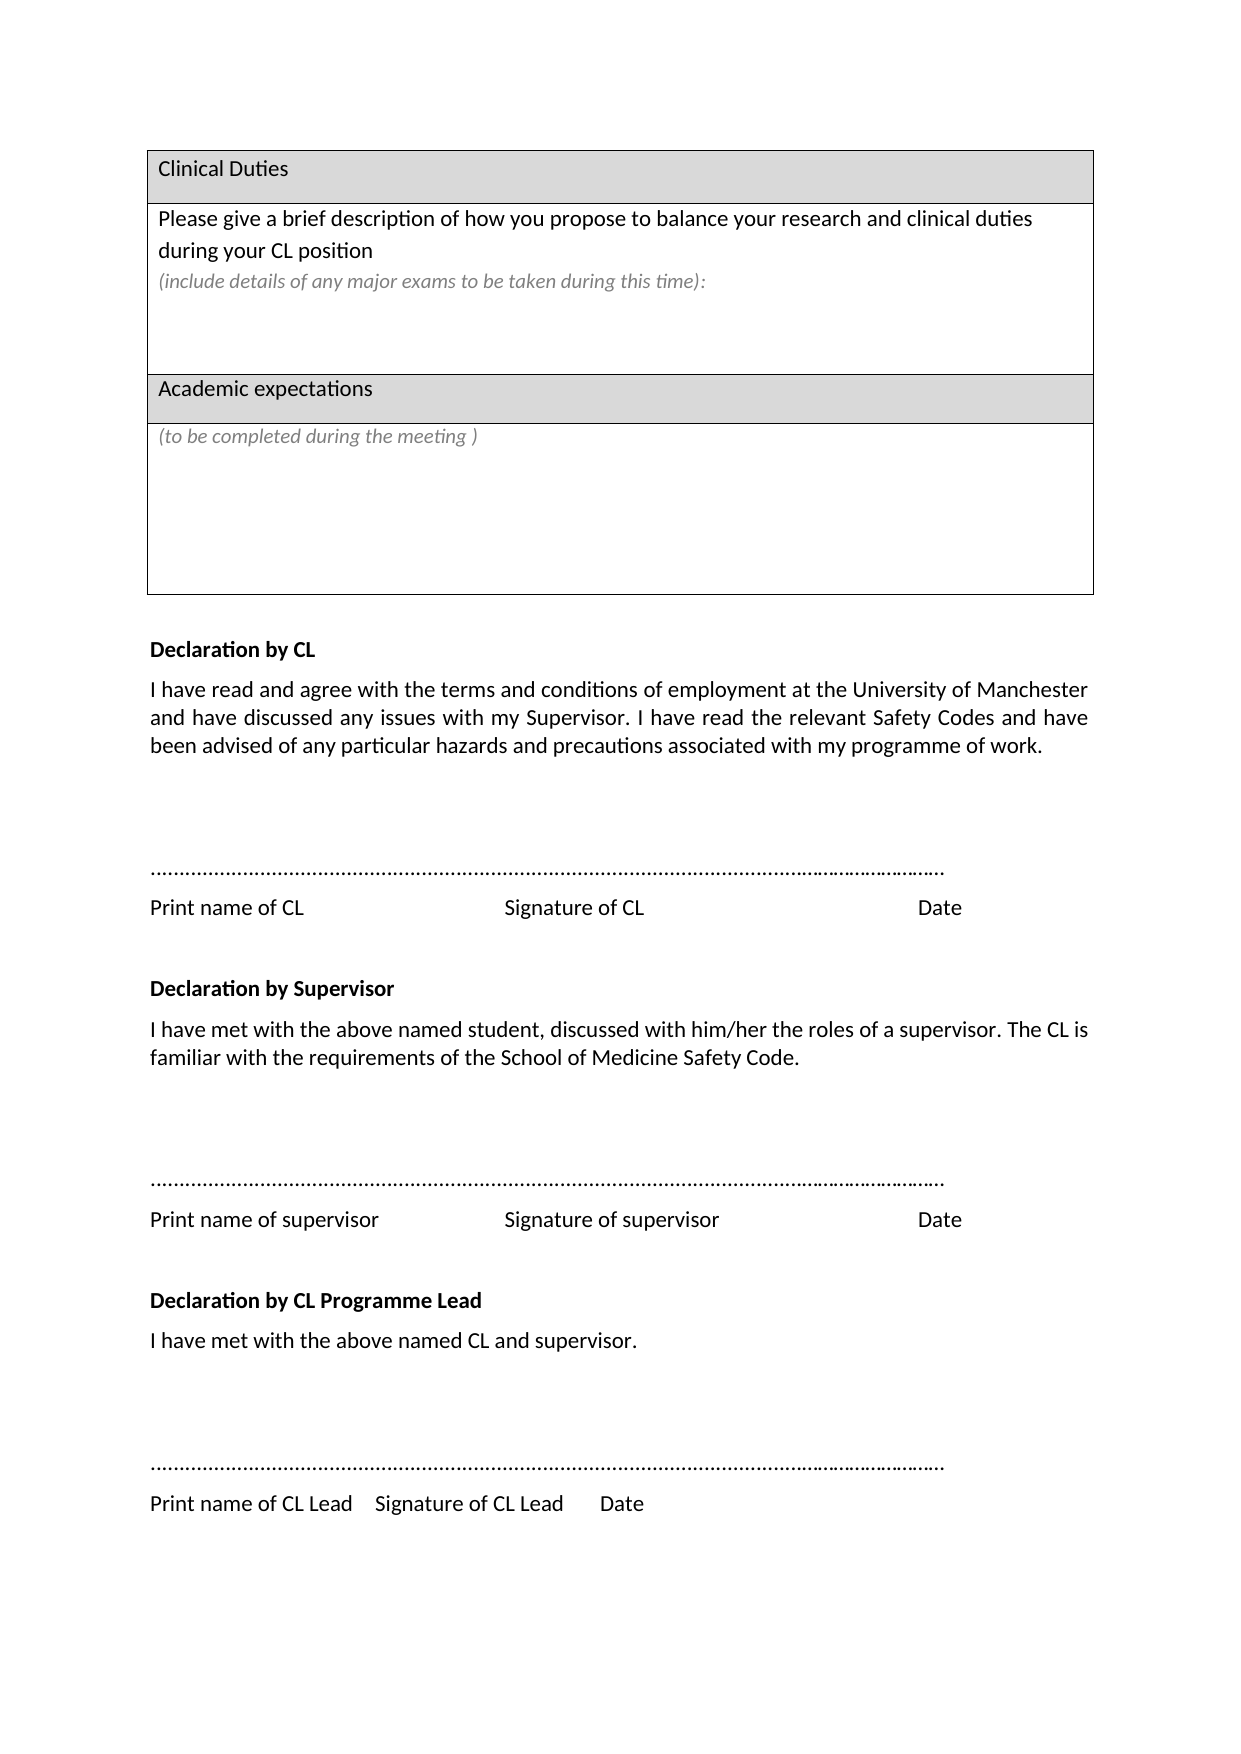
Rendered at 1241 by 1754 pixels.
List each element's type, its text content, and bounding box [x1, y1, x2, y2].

text I have read and agree with the terms and conditions of employment at the University of Manchester and have discussed any issues with my Supervisor. I have read the relevant Safety Codes and have been advised of any particular hazards and precautions associated with my programme of work. [150, 675, 1090, 759]
text .................................................................................................................……………………… [150, 853, 1090, 881]
table_cell Academic expectations [148, 375, 1093, 423]
text I have met with the above named student, discussed with him/her the roles of a supervisor. The CL is familiar with the requirements of the School of Medicine Safety Code. [150, 1015, 1090, 1071]
table_cell Clinical Duties [148, 151, 1093, 203]
table_cell Please give a brief description of how you propose to balance your research and clinical duties during your CL position (include details of any major exams to be taken during this time): [148, 204, 1093, 374]
text .................................................................................................................……………………… [150, 1448, 1090, 1476]
text Print name of CL Lead Signature of CL Lead Date [150, 1489, 1090, 1517]
text Print name of CL Signature of CL Date [150, 893, 1090, 921]
text Declaration by CL [150, 635, 1090, 663]
table_cell (to be completed during the meeting ) [148, 424, 1093, 594]
text I have met with the above named CL and supervisor. [150, 1327, 1090, 1355]
text .................................................................................................................……………………… [150, 1164, 1090, 1193]
text Print name of supervisor Signature of supervisor Date [150, 1205, 1090, 1233]
text Declaration by CL Programme Lead [150, 1286, 1090, 1314]
text Declaration by Supervisor [150, 974, 1090, 1002]
